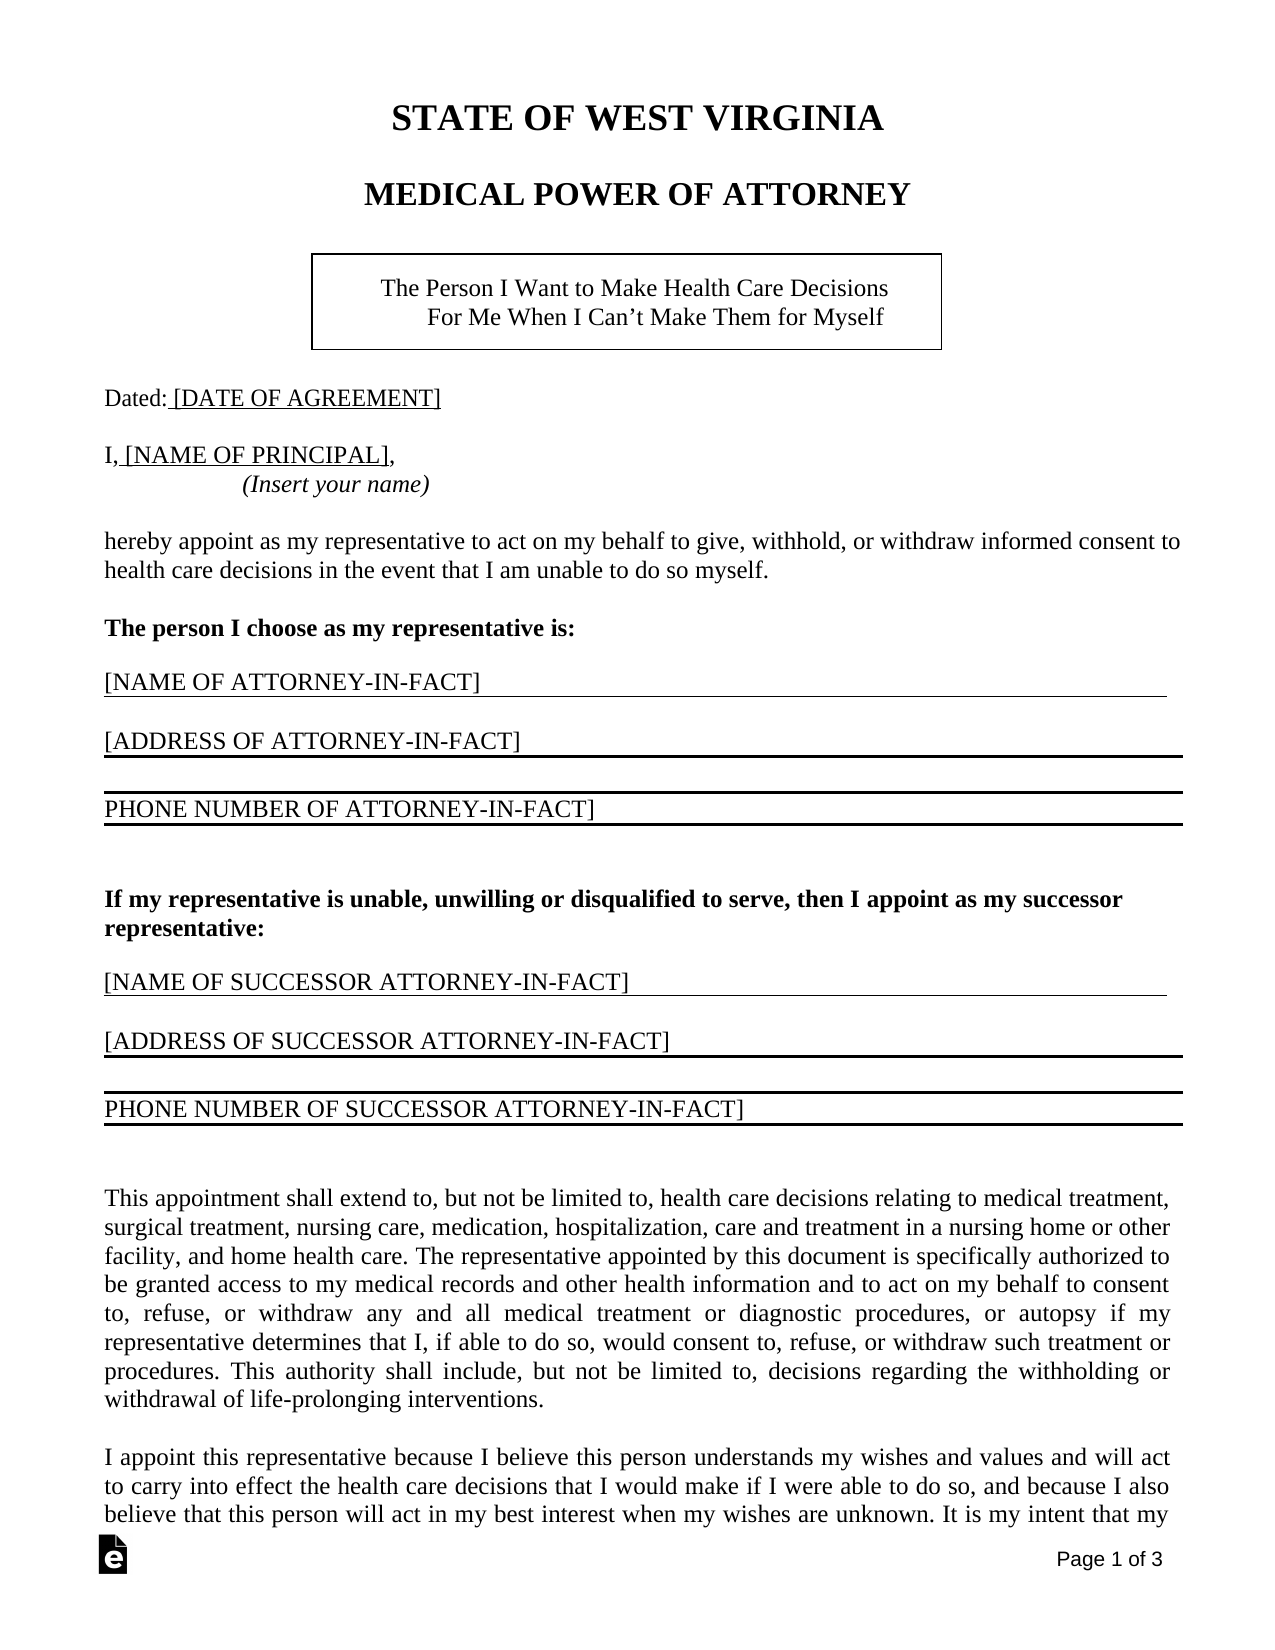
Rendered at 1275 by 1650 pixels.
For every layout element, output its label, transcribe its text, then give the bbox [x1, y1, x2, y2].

text STATE OF WEST VIRGINIA [177, 104, 1098, 138]
text Dated: [DATE OF AGREEMENT] [104, 383, 1183, 411]
text [NAME OF SUCCESSOR ATTORNEY-IN-FACT] [92, 967, 1183, 995]
text This appointment shall extend to, but not be limited to, health care decisions relating to medical treatment, surgical treatment, nursing care, medication, hospitalization, care and treatment in a nursing home or other facility, and home health care. The representative appointed by this document is specifically authorized to be granted access to my medical records and other health information and to act on my behalf to consent to, refuse, or withdraw any and all medical treatment or diagnostic procedures, or autopsy if my representative determines that I, if able to do so, would consent to, refuse, or withdraw such treatment or procedures. This authority shall include, but not be limited to, decisions regarding the withholding or withdrawal of life-prolonging interventions. [104, 1183, 1171, 1413]
text hereby appoint as my representative to act on my behalf to give, withhold, or withdraw informed consent to health care decisions in the event that I am unable to do so myself. [104, 526, 1183, 584]
text MEDICAL POWER OF ATTORNEY [177, 175, 1097, 213]
picture [91, 1533, 134, 1575]
subtitle The person I choose as my representative is: [104, 613, 1183, 642]
text If my representative is unable, unwilling or disqualified to serve, then I appoint as my successor representative: [104, 884, 1183, 941]
text (Insert your name) [177, 469, 496, 498]
text [NAME OF ATTORNEY-IN-FACT] [92, 667, 1183, 696]
text [ADDRESS OF SUCCESSOR ATTORNEY-IN-FACT] [104, 1026, 1183, 1055]
text [ADDRESS OF ATTORNEY-IN-FACT] [104, 726, 1183, 755]
text PHONE NUMBER OF ATTORNEY-IN-FACT] [104, 794, 1183, 823]
text I, [NAME OF PRINCIPAL], [104, 440, 1183, 469]
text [104, 1442, 1171, 1528]
text PHONE NUMBER OF SUCCESSOR ATTORNEY-IN-FACT] [104, 1094, 1183, 1123]
